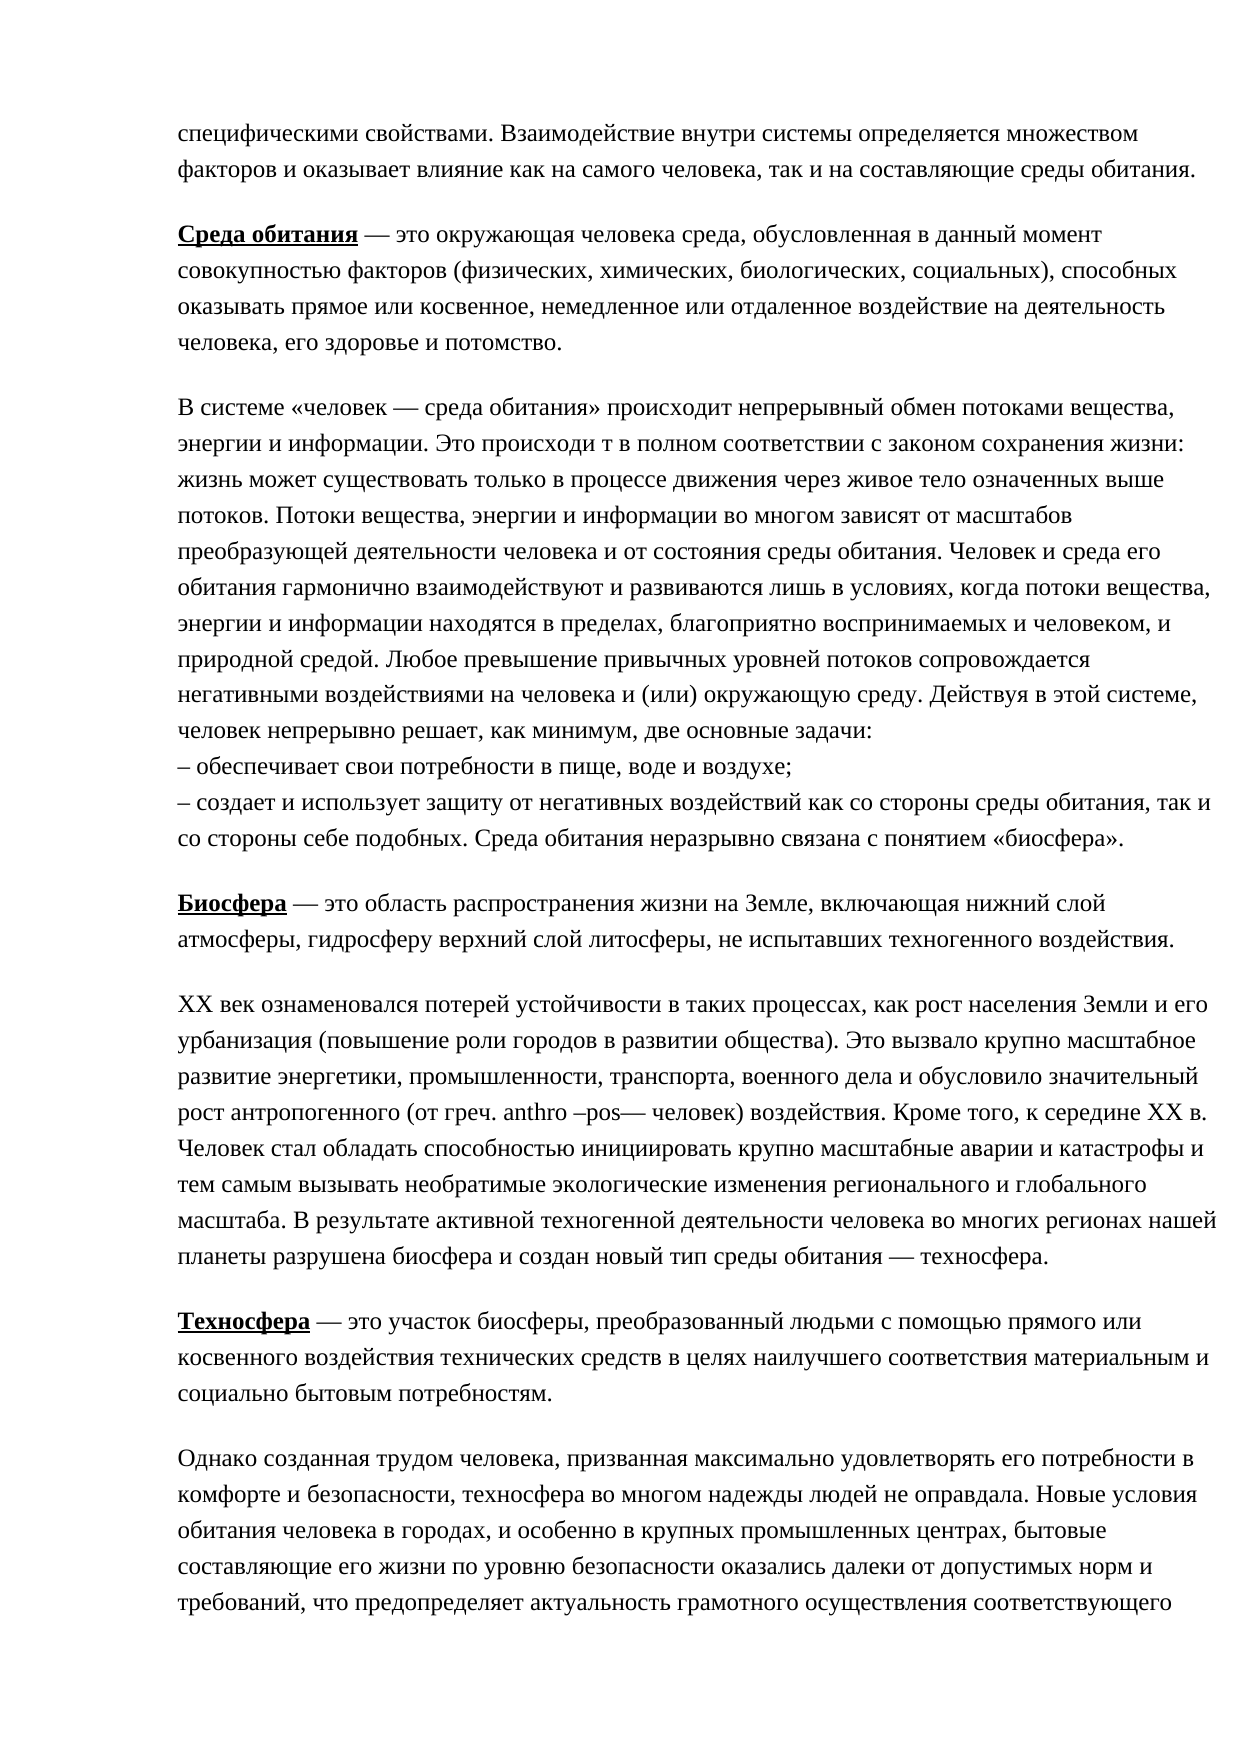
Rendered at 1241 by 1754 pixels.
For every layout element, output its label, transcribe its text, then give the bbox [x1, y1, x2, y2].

text Техносфера — это участок биосферы, преобразованный людьми с помощью прямого или косвенного воздействия технических средств в целях наилучшего соответствия материальным и социально бытовым потребностям. [177, 1306, 1226, 1414]
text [177, 118, 1226, 190]
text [177, 1443, 1226, 1623]
text Среда обитания — это окружающая человека среда, обусловленная в данный момент совокупностью факторов (физических, химических, биологических, социальных), способных оказывать прямое или косвенное, немедленное или отдаленное воздействие на деятельность человека, его здоровье и потомство. [177, 219, 1226, 363]
text В системе «человек — среда обитания» происходит непрерывный обмен потоками вещества, энергии и информации. Это происходи т в полном соответствии с законом сохранения жизни: жизнь может существовать только в процессе движения через живое тело означенных выше потоков. Потоки вещества, энергии и информации во многом зависят от масштабов преобразующей деятельности человека и от состояния среды обитания. Человек и среда его обитания гармонично взаимодействуют и развиваются лишь в условиях, когда потоки вещества, энергии и информации находятся в пределах, благоприятно воспринимаемых и человеком, и природной средой. Любое превышение привычных уровней потоков сопровождается негативными воздействиями на человека и (или) окружающую среду. Действуя в этой системе, человек непрерывно решает, как минимум, две основные задачи: – обеспечивает свои потребности в пище, воде и воздухе; – создает и использует защиту от негативных воздействий как со стороны среды обитания, так и со стороны себе подобных. Среда обитания неразрывно связана с понятием «биосфера». [177, 392, 1226, 859]
text ХХ век ознаменовался потерей устойчивости в таких процессах, как рост населения Земли и его урбанизация (повышение роли городов в развитии общества). Это вызвало крупно масштабное развитие энергетики, промышленности, транспорта, военного дела и обусловило значительный рост антропогенного (от греч. anthro –pos— человек) воздействия. Кроме того, к середине ХХ в. Человек стал обладать способностью инициировать крупно масштабные аварии и катастрофы и тем самым вызывать необратимые экологические изменения регионального и глобального масштаба. В результате активной техногенной деятельности человека во многих регионах нашей планеты разрушена биосфера и создан новый тип среды обитания — техносфера. [177, 989, 1226, 1277]
text Биосфера — это область распространения жизни на Земле, включающая нижний слой атмосферы, гидросферу верхний слой литосферы, не испытавших техногенного воздействия. [177, 888, 1226, 960]
